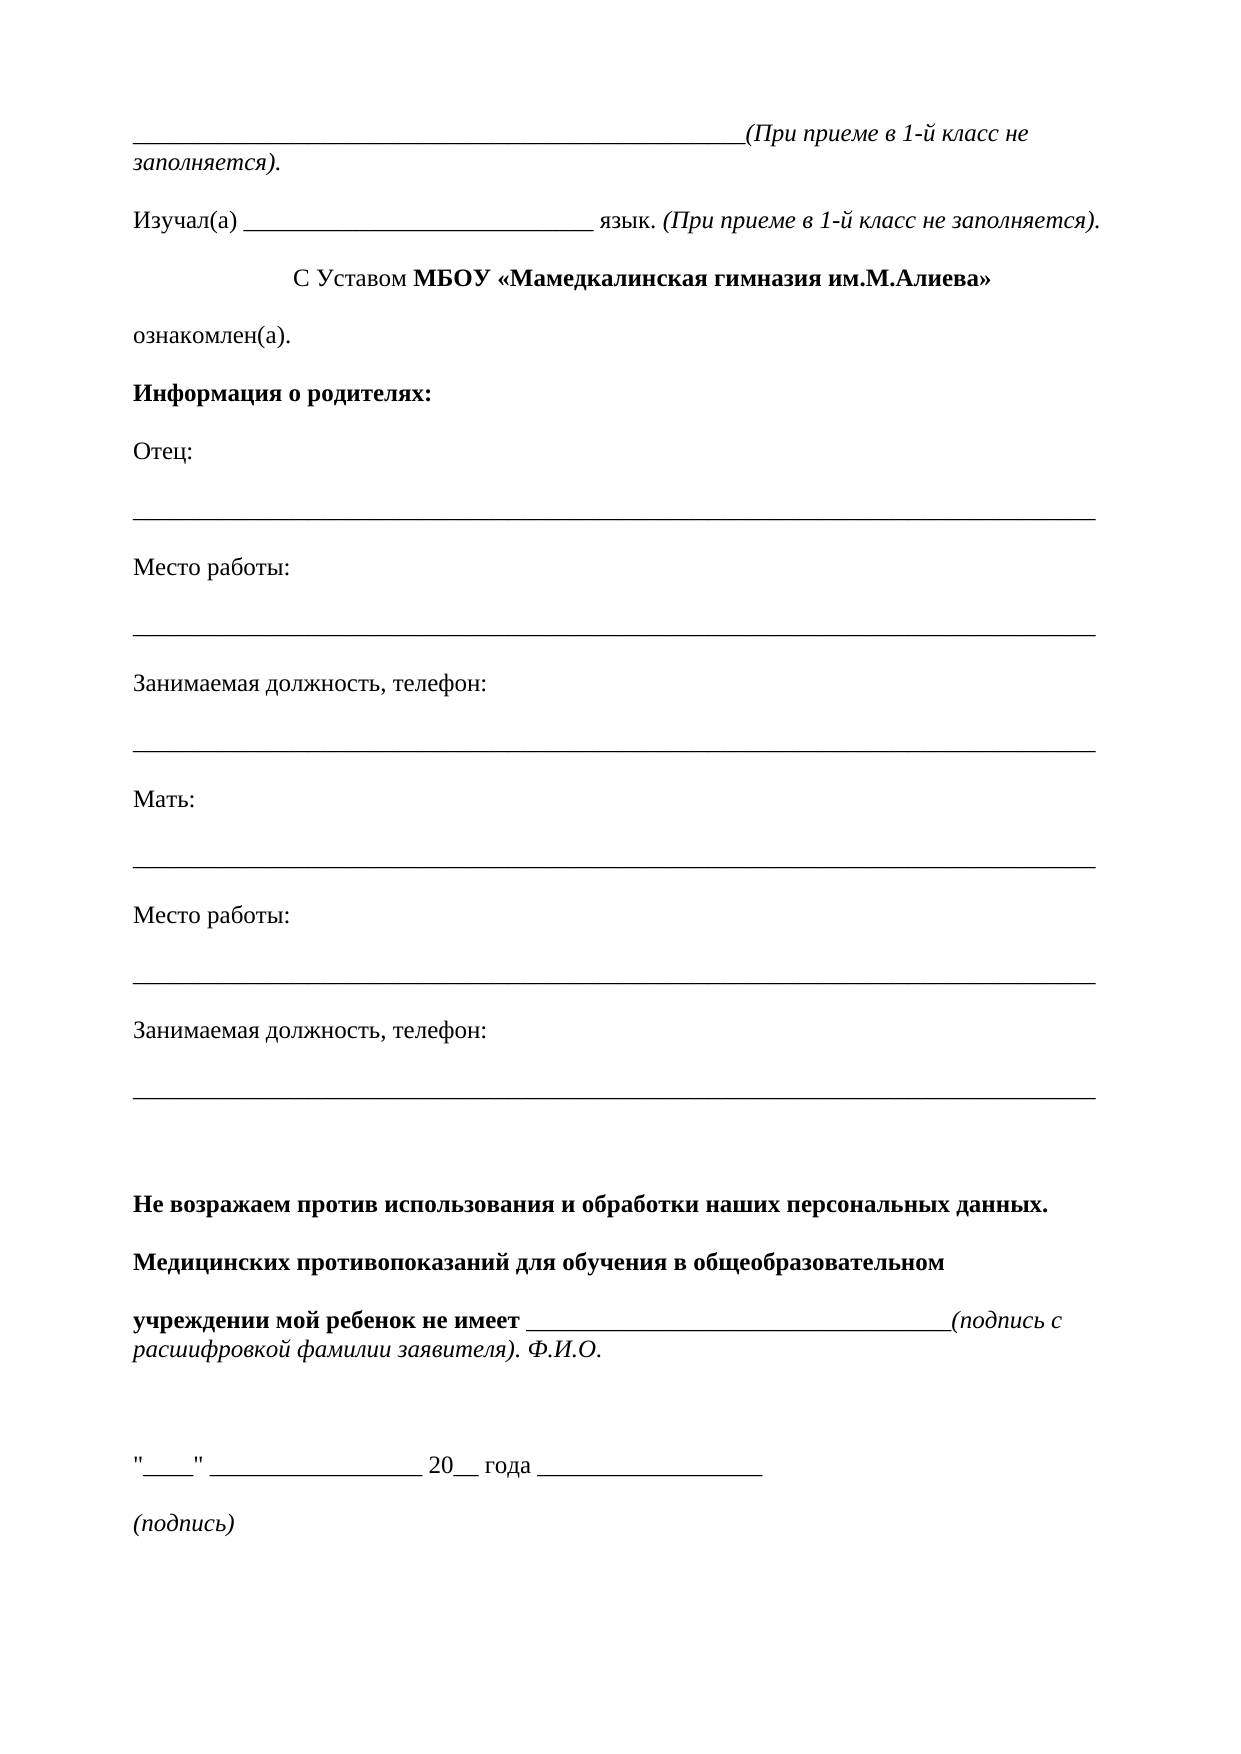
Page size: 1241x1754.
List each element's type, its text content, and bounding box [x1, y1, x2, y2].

text Место работы: [133, 900, 1152, 928]
text Информация о родителях: [133, 378, 1152, 407]
text _____________________________________________________________________________ [133, 610, 1152, 639]
text Мать: [133, 784, 1152, 813]
text ознакомлен(а). [133, 321, 1152, 349]
text _____________________________________________________________________________ [133, 1073, 1152, 1102]
text _________________________________________________(При приеме в 1-й класс не заполняется). [133, 118, 1152, 176]
text _____________________________________________________________________________ [133, 958, 1152, 986]
text _____________________________________________________________________________ [133, 494, 1152, 523]
text Изучал(а) ____________________________ язык. (При приеме в 1-й класс не заполняется). [133, 205, 1152, 233]
text Занимаемая должность, телефон: [133, 668, 1152, 697]
text Не возражаем против использования и обработки наших персональных данных. [133, 1189, 1152, 1218]
text _____________________________________________________________________________ [133, 726, 1152, 755]
text С Уставом МБОУ «Мамедкалинская гимназия им.М.Алиева» [133, 263, 1152, 291]
text Занимаемая должность, телефон: [133, 1016, 1152, 1044]
text _____________________________________________________________________________ [133, 842, 1152, 871]
text (подпись) [133, 1508, 1152, 1536]
text учреждении мой ребенок не имеет __________________________________(подпись с расшифровкой фамилии заявителя). Ф.И.О. [133, 1305, 1152, 1363]
text Медицинских противопоказаний для обучения в общеобразовательном [133, 1247, 1152, 1276]
text Отец: [133, 436, 1152, 465]
text "____" _________________ 20__ года __________________ [133, 1450, 1152, 1478]
text Место работы: [133, 552, 1152, 581]
